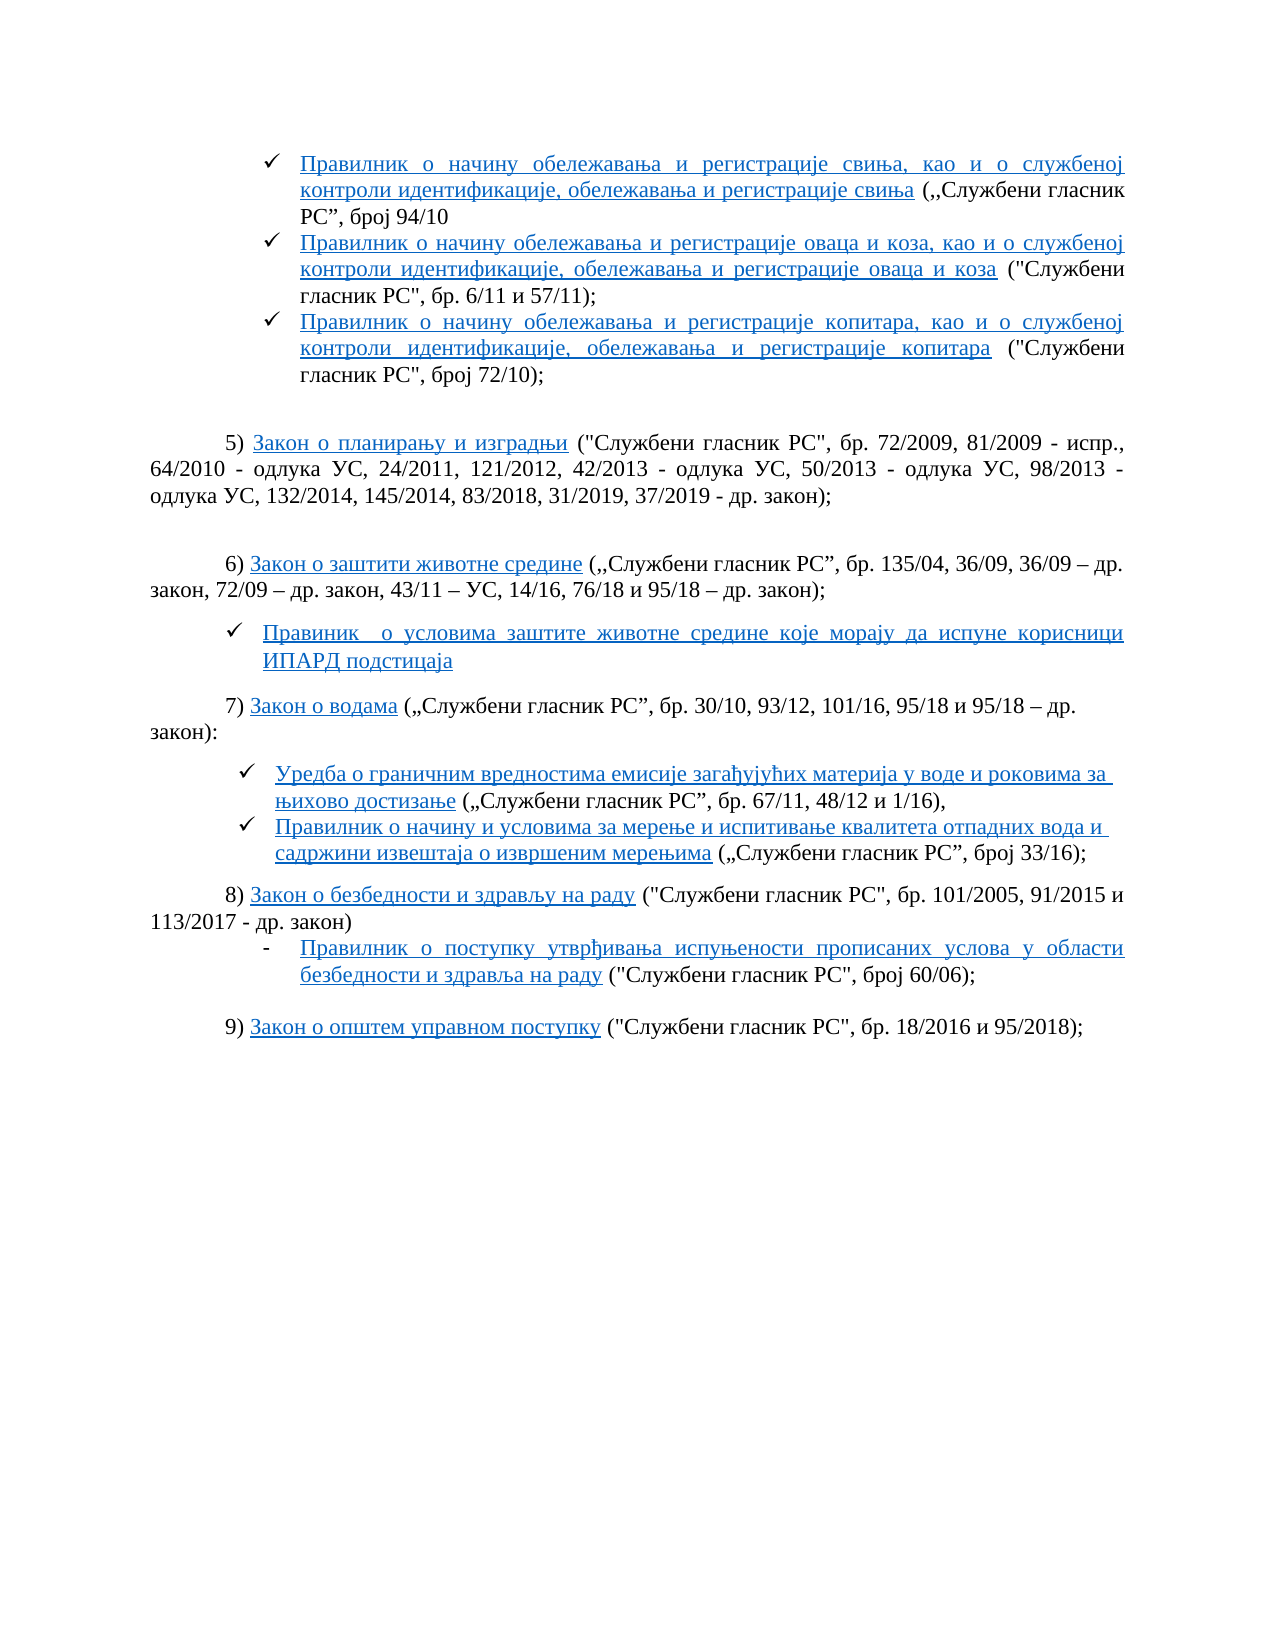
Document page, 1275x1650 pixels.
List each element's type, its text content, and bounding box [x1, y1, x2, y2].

list Правилник о поступку утврђивања испуњености прописаних услова у области безбедности и здравља на раду ("Службени гласник РС", број 60/06); [262, 934, 1125, 987]
list Правилник о начину обележавања и регистрације оваца и коза, као и о службеној контроли идентификације, обележавања и регистрације оваца и коза ("Службени гласник РС", бр. 6/11 и 57/11); [262, 229, 1125, 308]
list Правилник о начину обележавања и регистрације свиња, као и о службеној контроли идентификације, обележавања и регистрације свиња (,,Службени гласник РСˮ, број 94/10 [262, 150, 1125, 229]
text 5) Закон о планирању и изградњи ("Службени гласник РС", бр. 72/2009, 81/2009 - испр., 64/2010 - одлука УС, 24/2011, 121/2012, 42/2013 - одлука УС, 50/2013 - одлука УС, 98/2013 - одлука УС, 132/2014, 145/2014, 83/2018, 31/2019, 37/2019 - др. закон); [150, 429, 1125, 508]
list Правиник о условима заштите животне средине које морају да испуне корисници ИПАРД подстицаја [225, 618, 1125, 673]
list Правилник о начину и условима за мерење и испитивање квалитета отпадних вода и садржини извештаја о извршеним мерењима („Службени гласник РС”, број 33/16); [237, 813, 1125, 866]
text 6) Закон o заштити животне средине (,,Службени гласник РСˮ, бр. 135/04, 36/09, 36/09 – др. закон, 72/09 – др. закон, 43/11 – УС, 14/16, 76/18 и 95/18 – др. закон); [150, 550, 1125, 603]
list Правилник о начину обележавања и регистрације копитара, као и о службеној контроли идентификације, обележавања и регистрације копитара ("Службени гласник РС", број 72/10); [262, 308, 1125, 387]
text 7) Закон о водама („Службени гласник РС”, бр. 30/10, 93/12, 101/16, 95/18 и 95/18 – др. закон): [150, 692, 1125, 745]
text 9) Закон о општем управном поступку ("Службени гласник РС", бр. 18/2016 и 95/2018); [150, 1013, 1125, 1040]
list Уредба о граничним вредностима емисије загађујућих материја у воде и роковима за њихово достизање („Службени гласник РС”, бр. 67/11, 48/12 и 1/16), [237, 760, 1125, 813]
text 8) Закон о безбедности и здрављу на раду ("Службени гласник РС", бр. 101/2005, 91/2015 и 113/2017 - др. закон) [150, 881, 1125, 934]
